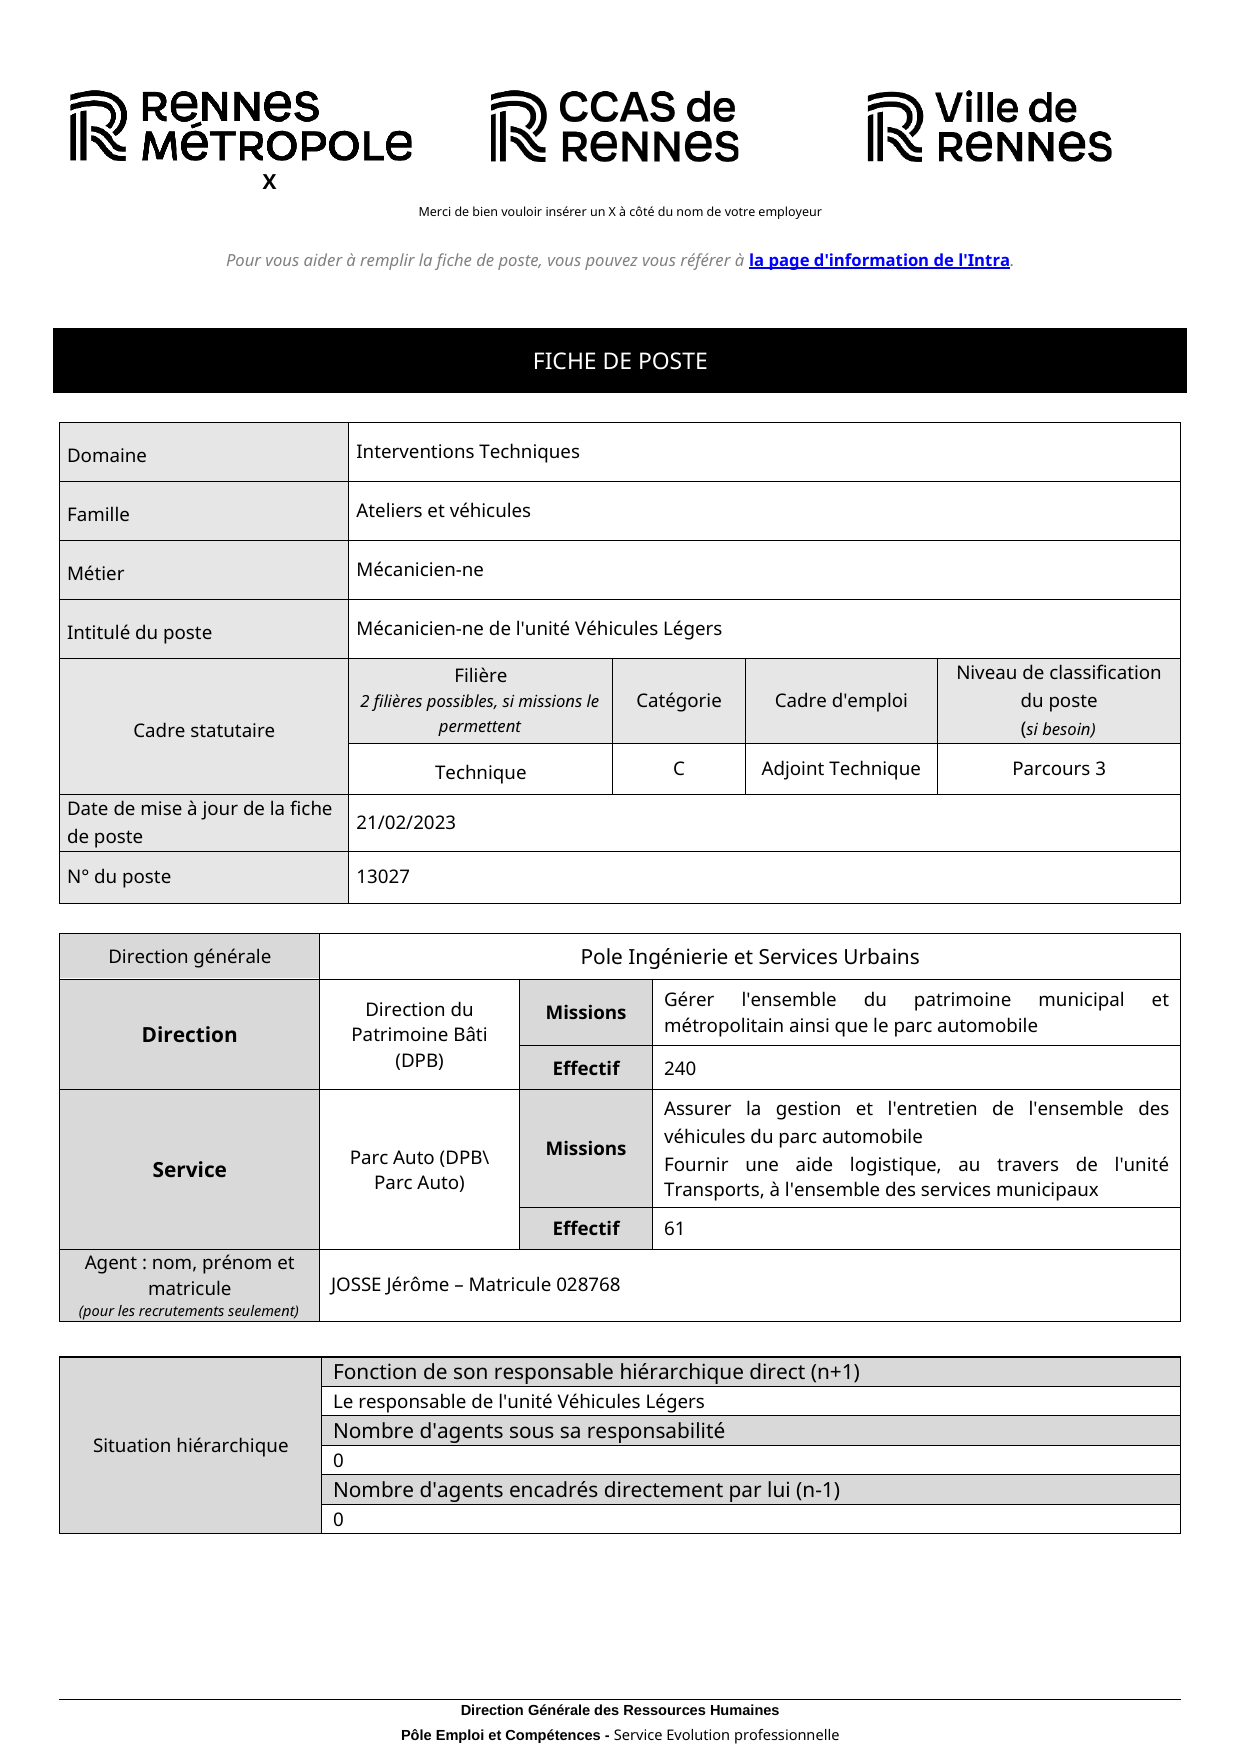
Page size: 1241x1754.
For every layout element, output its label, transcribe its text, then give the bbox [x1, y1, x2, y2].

table_cell Cadre d'emploi [746, 659, 937, 743]
table_header FICHE DE POSTE [54, 329, 1186, 392]
table_header X [59, 59, 480, 196]
text Merci de bien vouloir insérer un X à côté du nom de votre employeur Pour vous aider à remplir la fiche de poste, vous pouvez vous référer à la page d'information de l'Intra. [59, 203, 1181, 271]
table_cell Adjoint Technique [746, 744, 937, 794]
table_cell N° du poste [60, 852, 348, 903]
table_cell Missions [520, 1090, 652, 1207]
table_header Fonction de son responsable hiérarchique direct (n+1) [322, 1358, 1180, 1386]
table_cell Technique [349, 744, 612, 794]
table_cell Effectif [520, 1046, 652, 1089]
table_header [480, 59, 857, 196]
table_cell Filière 2 filières possibles, si missions le permettent [349, 659, 612, 743]
table_cell 21/02/2023 [349, 795, 1180, 851]
table_header [857, 59, 1181, 196]
table_cell 13027 [349, 852, 1180, 903]
table_cell Assurer la gestion et l'entretien de l'ensemble des véhicules du parc automobile Fournir une aide logistique, au travers de l'unité Transports, à l'ensemble des services municipaux [653, 1090, 1180, 1207]
table_cell Agent : nom, prénom et matricule (pour les recrutements seulement) [60, 1250, 319, 1321]
table_cell Métier [60, 541, 348, 599]
table_header Pole Ingénierie et Services Urbains [320, 934, 1180, 978]
table_cell 61 [653, 1208, 1180, 1249]
table_header Situation hiérarchique [60, 1358, 321, 1533]
table_cell Parc Auto (DPB\Parc Auto) [320, 1090, 519, 1249]
picture [867, 90, 1112, 162]
picture [491, 90, 739, 162]
table_cell Nombre d'agents encadrés directement par lui (n-1) [322, 1475, 1180, 1504]
table_cell C [613, 744, 745, 794]
table_cell Mécanicien-ne de l'unité Véhicules Légers [349, 600, 1180, 658]
table_cell Famille [60, 482, 348, 540]
table_cell 0 [322, 1505, 1180, 1533]
picture [70, 90, 412, 161]
table_cell Catégorie [613, 659, 745, 743]
table_header Interventions Techniques [349, 423, 1180, 481]
table_cell Ateliers et véhicules [349, 482, 1180, 540]
table_cell Intitulé du poste [60, 600, 348, 658]
table_cell Mécanicien-ne [349, 541, 1180, 599]
table_cell Date de mise à jour de la fiche de poste [60, 795, 348, 851]
table_cell Missions [520, 980, 652, 1045]
table_cell Effectif [520, 1208, 652, 1249]
table_cell Direction [60, 980, 319, 1089]
table_cell 0 [322, 1446, 1180, 1474]
table_cell Cadre statutaire [60, 659, 348, 794]
table_cell Nombre d'agents sous sa responsabilité [322, 1416, 1180, 1445]
table_cell Parcours 3 [938, 744, 1180, 794]
table_cell Niveau de classification du poste (si besoin) [938, 659, 1180, 743]
table_cell Le responsable de l'unité Véhicules Légers [322, 1387, 1180, 1415]
table_header Domaine [60, 423, 348, 481]
table_header Direction générale [60, 934, 319, 978]
table_cell Direction du Patrimoine Bâti (DPB) [320, 980, 519, 1089]
table_cell Service [60, 1090, 319, 1249]
table_cell JOSSE Jérôme – Matricule 028768 [320, 1250, 1180, 1321]
table_cell Gérer l'ensemble du patrimoine municipal et métropolitain ainsi que le parc automobile [653, 980, 1180, 1045]
table_cell 240 [653, 1046, 1180, 1089]
